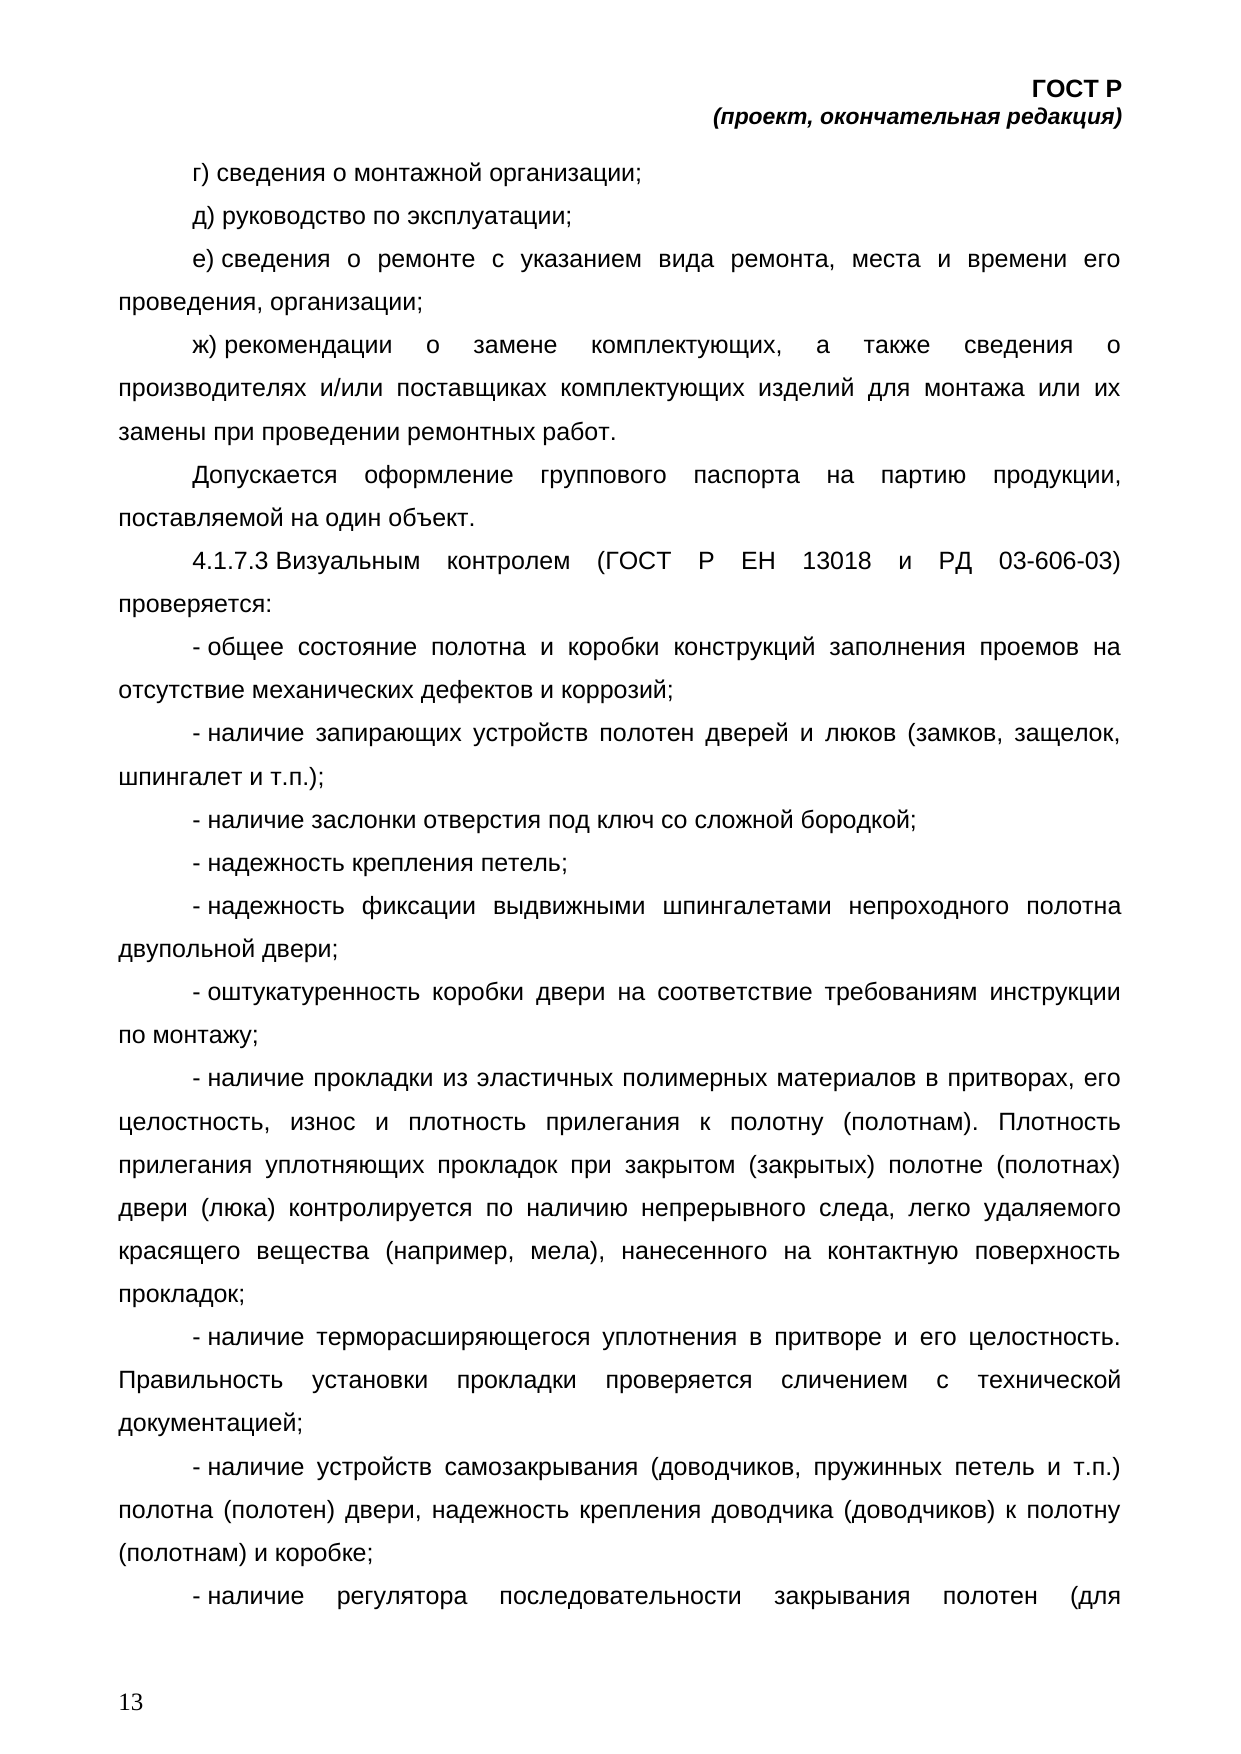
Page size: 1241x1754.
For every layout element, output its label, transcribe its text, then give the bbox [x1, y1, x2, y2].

subtitle Допускается оформление группового паспорта на партию продукции, поставляемой на один объект. [118, 459, 1122, 531]
subtitle - наличие заслонки отверстия под ключ со сложной бородкой; [118, 804, 1122, 833]
subtitle - наличие запирающих устройств полотен дверей и люков (замков, защелок, шпингалет и т.п.); [118, 718, 1122, 790]
subtitle е) сведения о ремонте с указанием вида ремонта, места и времени его проведения, организации; [118, 244, 1122, 316]
subtitle - надежность крепления петель; [118, 848, 1122, 876]
subtitle 4.1.7.3 Визуальным контролем (ГОСТ Р ЕН 13018 и РД 03-606-03) проверяется: [118, 546, 1122, 618]
subtitle г) сведения о монтажной организации; [118, 158, 1122, 186]
subtitle - наличие прокладки из эластичных полимерных материалов в притворах, его целостность, износ и плотность прилегания к полотну (полотнам). Плотность прилегания уплотняющих прокладок при закрытом (закрытых) полотне (полотнах) двери (люка) контролируется по наличию непрерывного следа, легко удаляемого красящего вещества (например, мела), нанесенного на контактную поверхность прокладок; [118, 1063, 1122, 1308]
subtitle - наличие устройств самозакрывания (доводчиков, пружинных петель и т.п.) полотна (полотен) двери, надежность крепления доводчика (доводчиков) к полотну (полотнам) и коробке; [118, 1451, 1122, 1566]
subtitle - надежность фиксации выдвижными шпингалетами непроходного полотна двупольной двери; [118, 891, 1122, 963]
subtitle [118, 1581, 1122, 1609]
subtitle - оштукатуренность коробки двери на соответствие требованиям инструкции по монтажу; [118, 977, 1122, 1049]
subtitle д) руководство по эксплуатации; [192, 201, 1122, 229]
subtitle - наличие терморасширяющегося уплотнения в притворе и его целостность. Правильность установки прокладки проверяется сличением с технической документацией; [118, 1322, 1122, 1437]
subtitle - общее состояние полотна и коробки конструкций заполнения проемов на отсутствие механических дефектов и коррозий; [118, 632, 1122, 704]
subtitle ж) рекомендации о замене комплектующих, а также сведения о производителях и/или поставщиках комплектующих изделий для монтажа или их замены при проведении ремонтных работ. [118, 330, 1122, 445]
